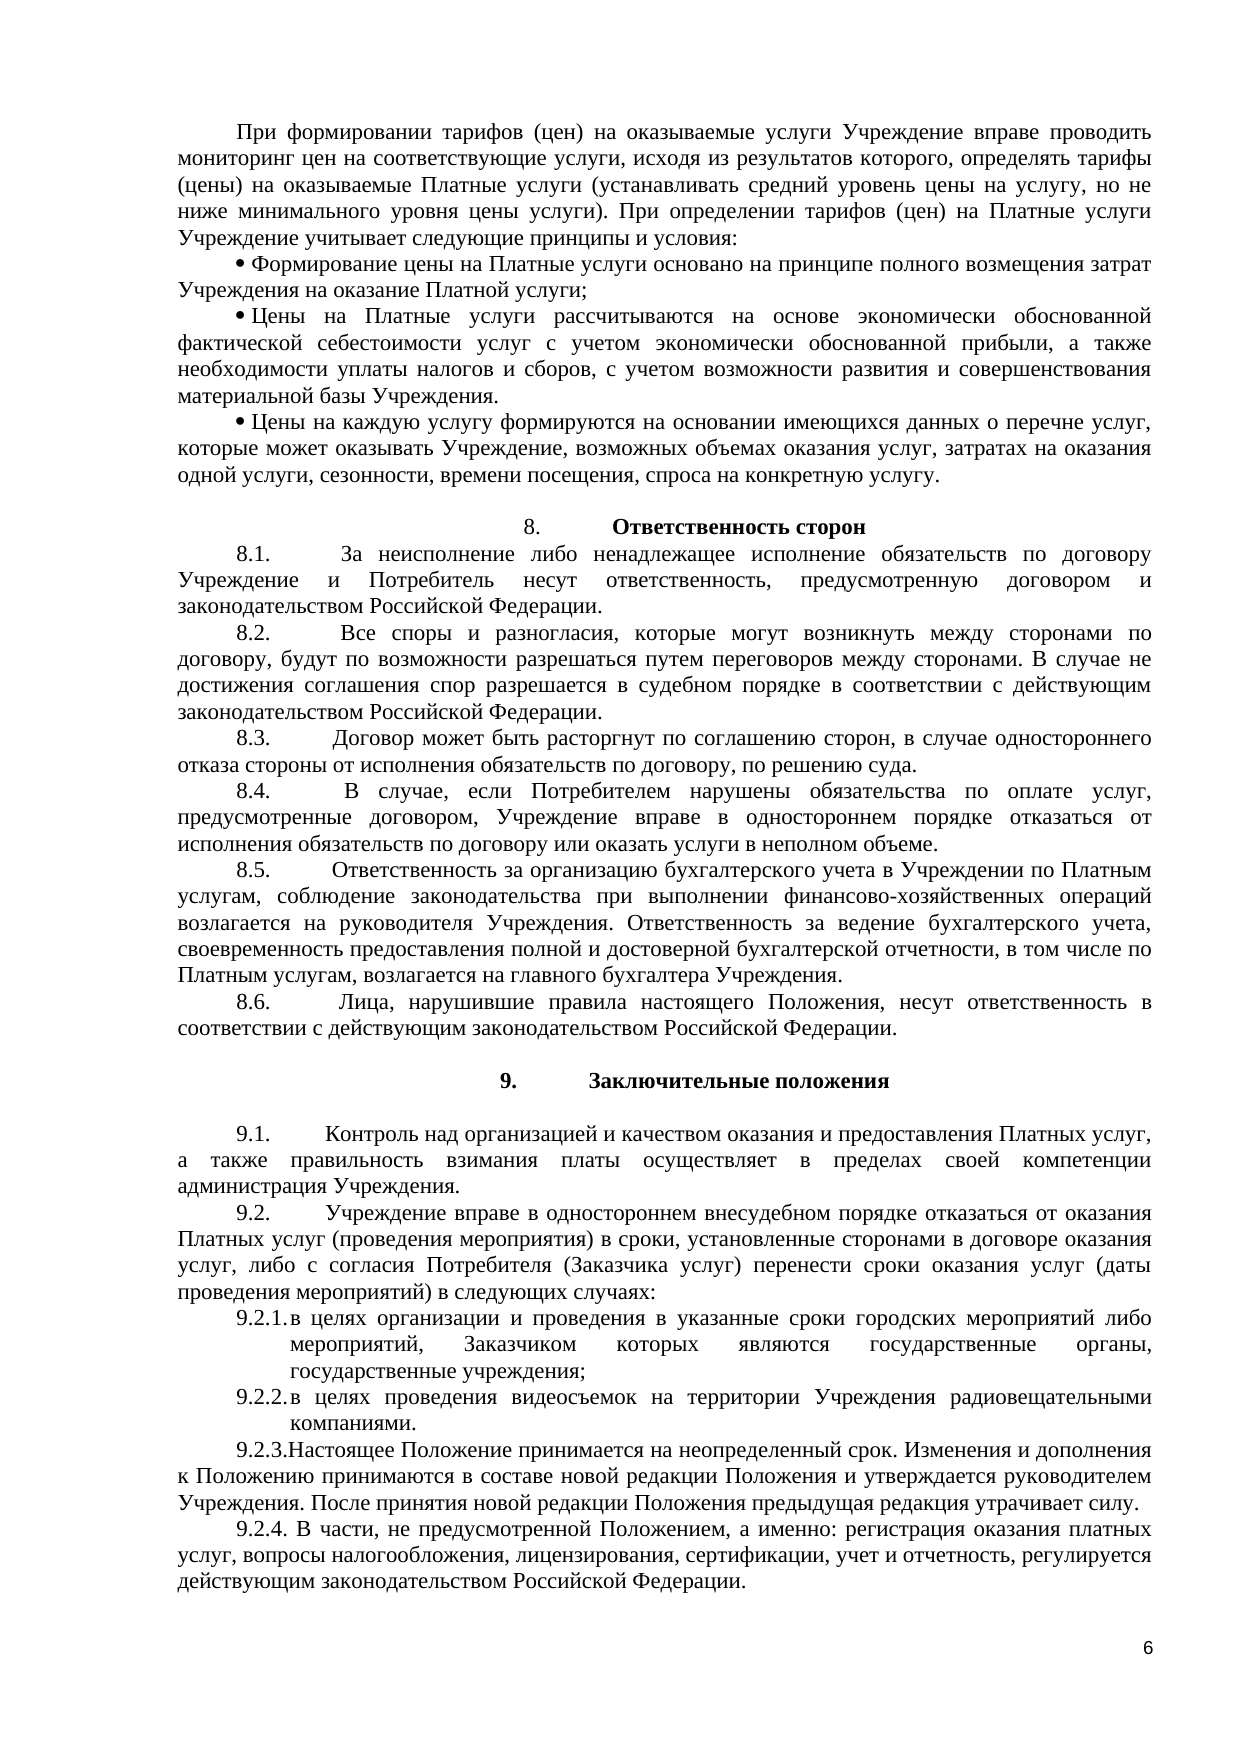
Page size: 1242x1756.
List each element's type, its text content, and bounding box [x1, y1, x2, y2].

list Договор может быть расторгнут по соглашению сторон, в случае одностороннего отказа стороны от исполнения обязательств по договору, по решению суда. [177, 724, 1153, 777]
list Цены на Платные услуги рассчитываются на основе экономически обоснованной фактической себестоимости услуг с учетом экономически обоснованной прибыли, а также необходимости уплаты налогов и сборов, с учетом возможности развития и совершенствования материальной базы Учреждения. [177, 303, 1153, 408]
list в целях организации и проведения в указанные сроки городских мероприятий либо мероприятий, Заказчиком которых являются государственные органы, государственные учреждения; [236, 1304, 1153, 1383]
list в целях проведения видеосъемок на территории Учреждения радиовещательными компаниями. [236, 1383, 1153, 1436]
list 9.2.3.Настоящее Положение принимается на неопределенный срок. Изменения и дополнения к Положению принимаются в составе новой редакции Положения и утверждается руководителем Учреждения. После принятия новой редакции Положения предыдущая редакция утрачивает силу. [177, 1436, 1153, 1515]
list Ответственность за организацию бухгалтерского учета в Учреждении по Платным услугам, соблюдение законодательства при выполнении финансово-хозяйственных операций возлагается на руководителя Учреждения. Ответственность за ведение бухгалтерского учета, своевременность предоставления полной и достоверной бухгалтерской отчетности, в том числе по Платным услугам, возлагается на главного бухгалтера Учреждения. [177, 856, 1153, 988]
list При формировании тарифов (цен) на оказываемые услуги Учреждение вправе проводить мониторинг цен на соответствующие услуги, исходя из результатов которого, определять тарифы (цены) на оказываемые Платные услуги (устанавливать средний уровень цены на услугу, но не ниже минимального уровня цены услуги). При определении тарифов (цен) на Платные услуги Учреждение учитывает следующие принципы и условия: [177, 118, 1153, 250]
list Заключительные положения [177, 1067, 1153, 1093]
list Контроль над организацией и качеством оказания и предоставления Платных услуг, а также правильность взимания платы осуществляет в пределах своей компетенции администрация Учреждения. [177, 1119, 1153, 1199]
list За неисполнение либо ненадлежащее исполнение обязательств по договору Учреждение и Потребитель несут ответственность, предусмотренную договором и законодательством Российской Федерации. [177, 540, 1153, 619]
list Учреждение вправе в одностороннем внесудебном порядке отказаться от оказания Платных услуг (проведения мероприятия) в сроки, установленные сторонами в договоре оказания услуг, либо с согласия Потребителя (Заказчика услуг) перенести сроки оказания услуг (даты проведения мероприятий) в следующих случаях: [177, 1199, 1153, 1304]
list Формирование цены на Платные услуги основано на принципе полного возмещения затрат Учреждения на оказание Платной услуги; [177, 250, 1153, 303]
list Лица, нарушившие правила настоящего Положения, несут ответственность в соответствии с действующим законодательством Российской Федерации. [177, 988, 1153, 1041]
list 9.2.4. В части, не предусмотренной Положением, а именно: регистрация оказания платных услуг, вопросы налогообложения, лицензирования, сертификации, учет и отчетность, регулируется действующим законодательством Российской Федерации. [177, 1515, 1153, 1594]
list В случае, если Потребителем нарушены обязательства по оплате услуг, предусмотренные договором, Учреждение вправе в одностороннем порядке отказаться от исполнения обязательств по договору или оказать услуги в неполном объеме. [177, 777, 1153, 856]
list Цены на каждую услугу формируются на основании имеющихся данных о перечне услуг, которые может оказывать Учреждение, возможных объемах оказания услуг, затратах на оказания одной услуги, сезонности, времени посещения, спроса на конкретную услугу. [177, 408, 1153, 487]
list Все споры и разногласия, которые могут возникнуть между сторонами по договору, будут по возможности разрешаться путем переговоров между сторонами. В случае не достижения соглашения спор разрешается в судебном порядке в соответствии с действующим законодательством Российской Федерации. [177, 619, 1153, 724]
list Ответственность сторон [177, 513, 1153, 540]
